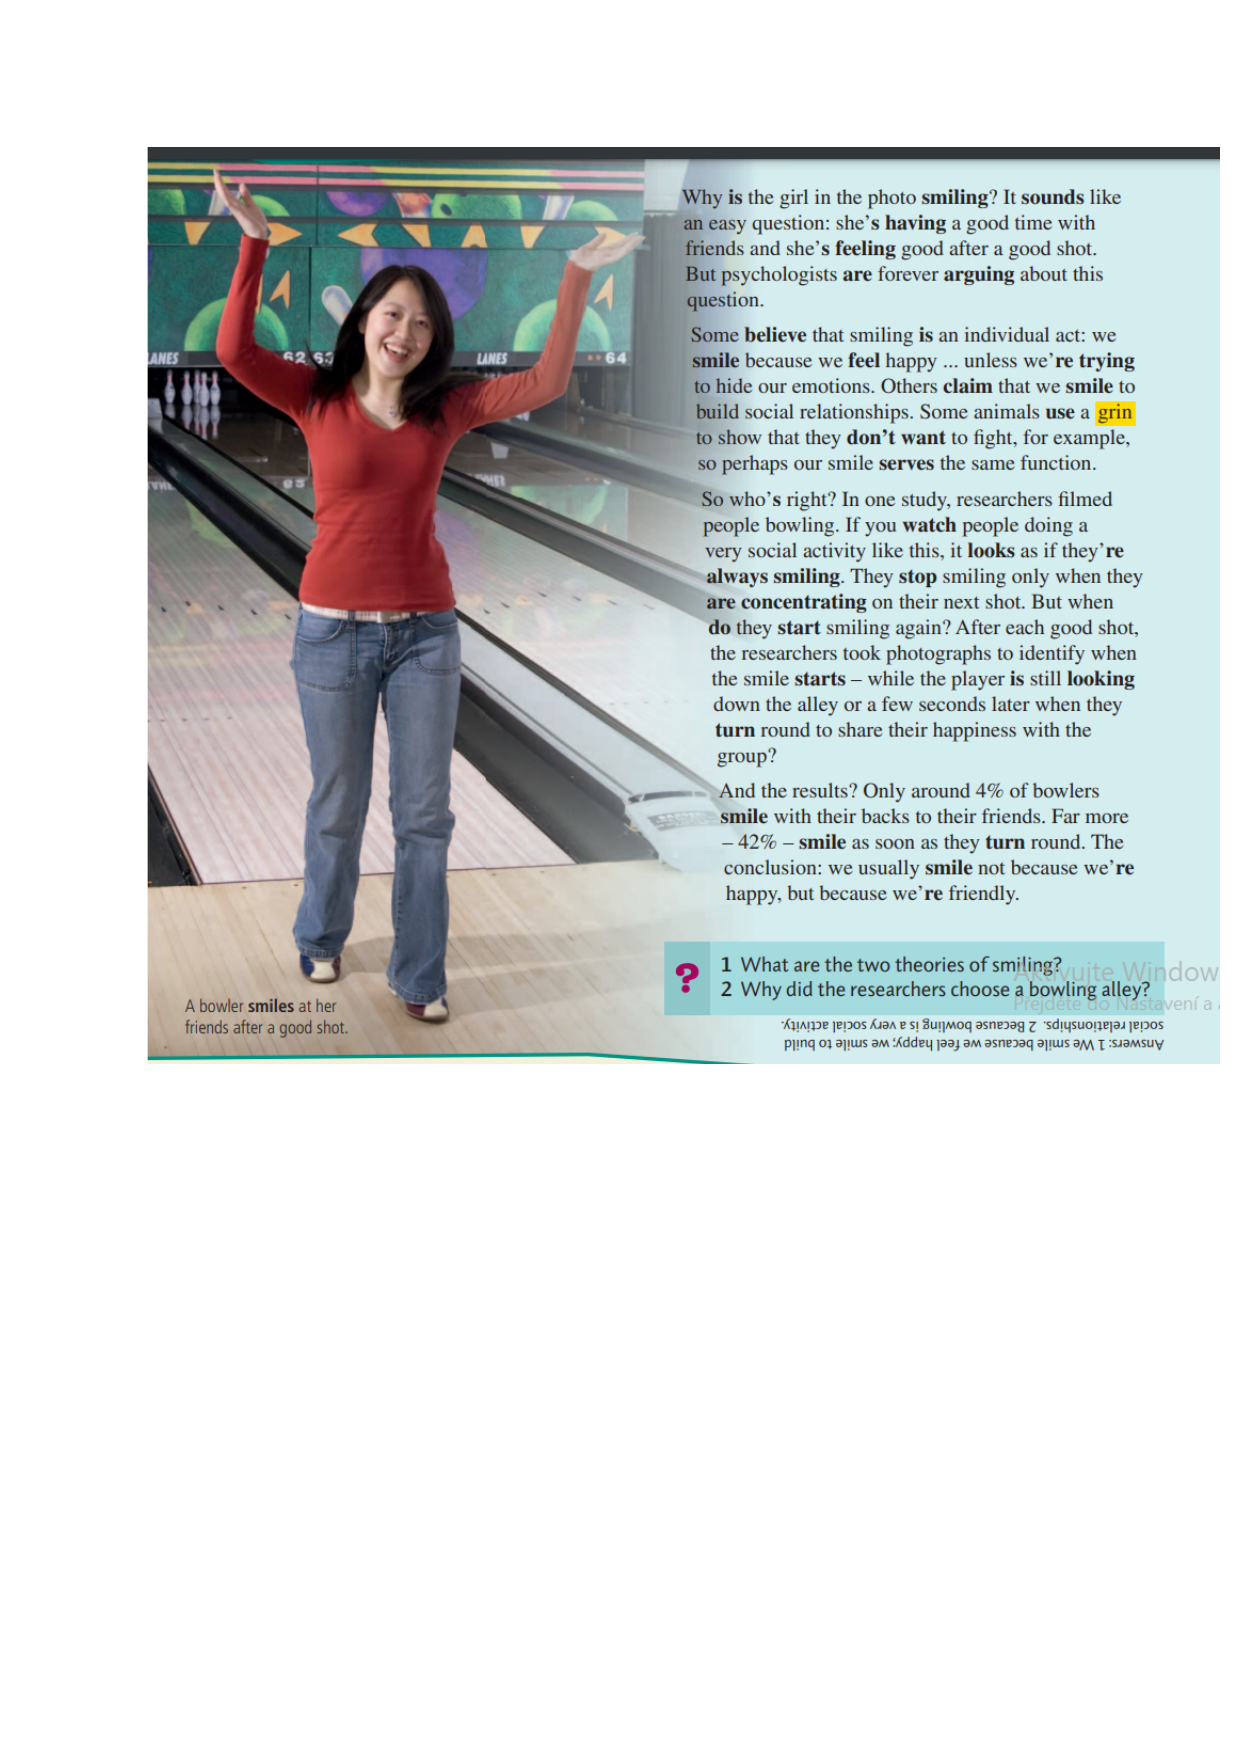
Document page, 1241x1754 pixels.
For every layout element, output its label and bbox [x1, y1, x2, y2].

picture [147, 147, 1220, 1064]
